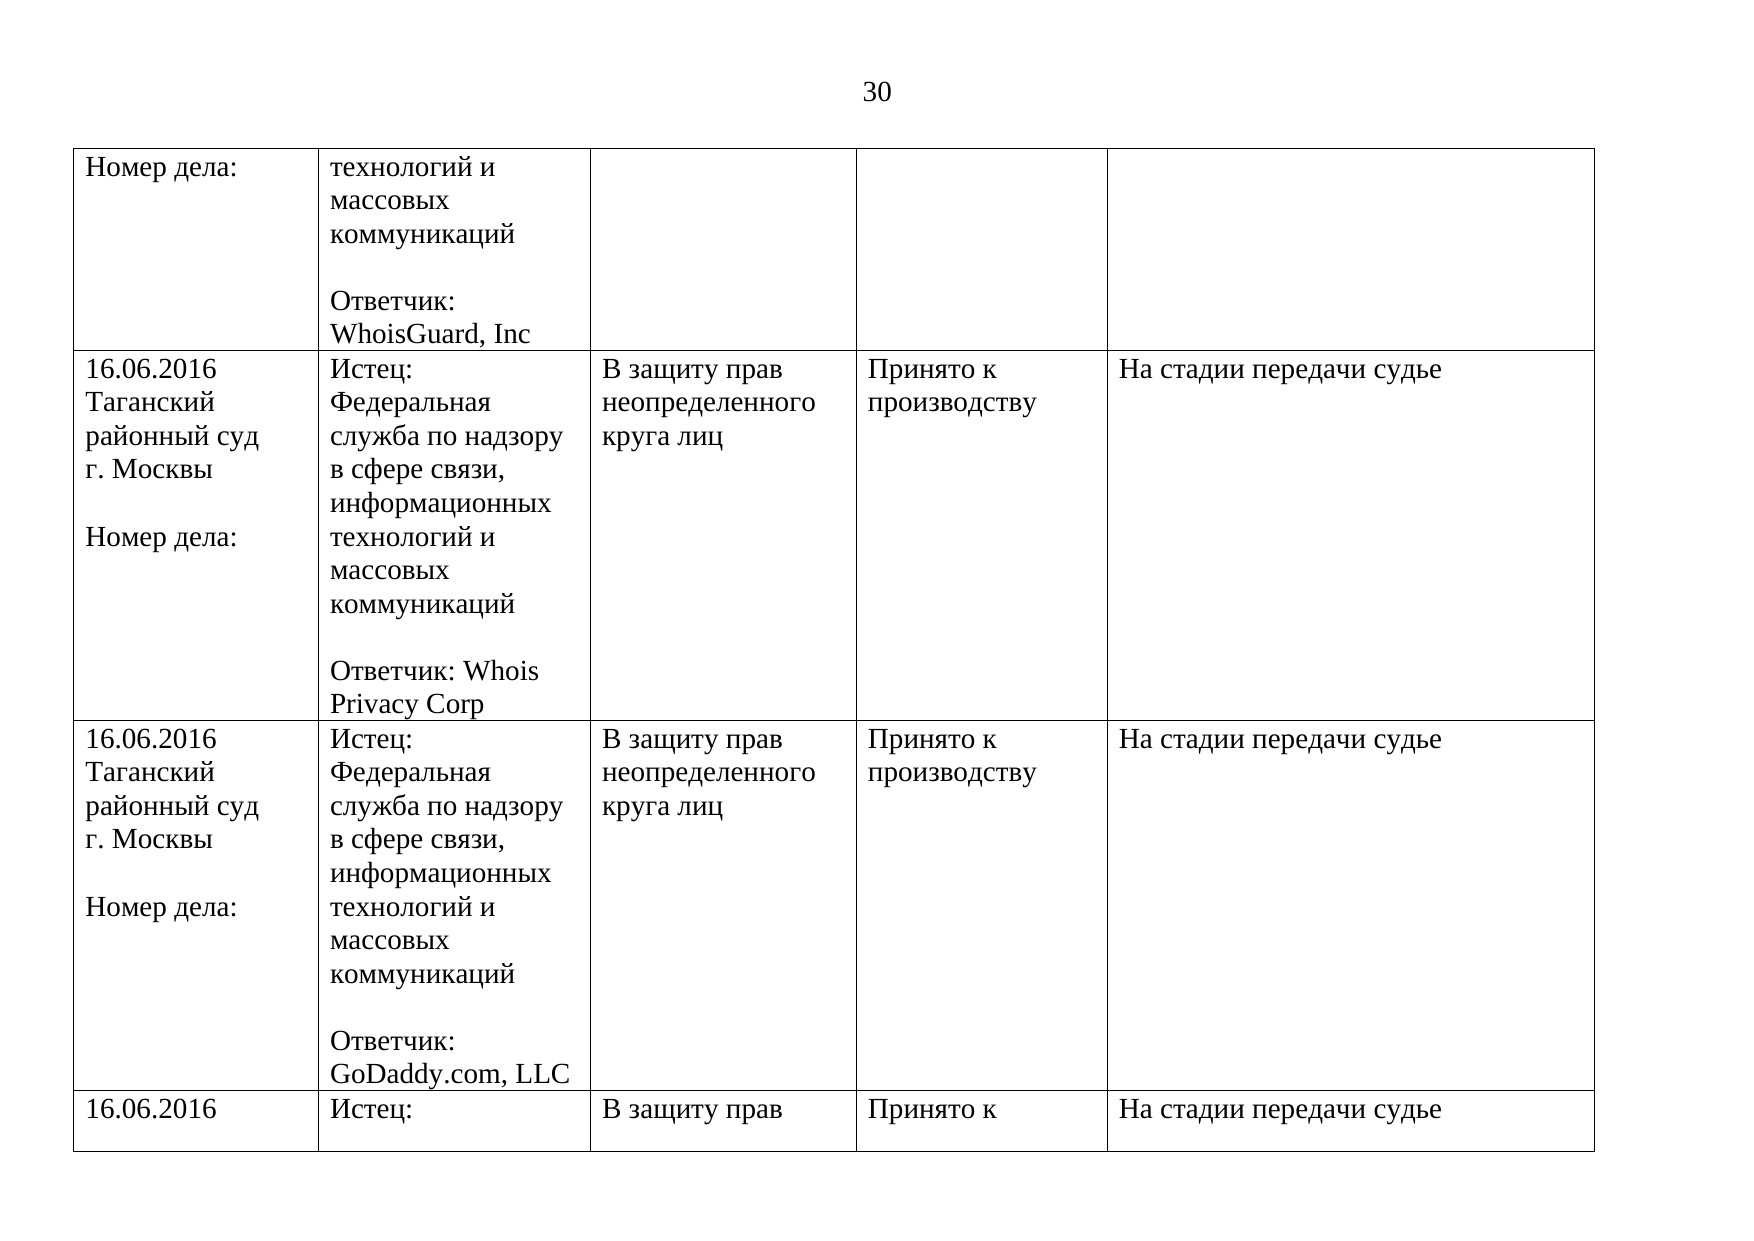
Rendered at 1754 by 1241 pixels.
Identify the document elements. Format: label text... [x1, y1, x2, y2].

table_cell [857, 149, 1107, 350]
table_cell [591, 1091, 856, 1151]
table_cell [1108, 1091, 1594, 1151]
table_cell 16.06.2016 Таганский районный суд г. Москвы Номер дела: [74, 351, 318, 720]
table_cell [319, 1091, 590, 1151]
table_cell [319, 149, 590, 350]
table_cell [857, 1091, 1107, 1151]
table_cell В защиту прав неопределенного круга лиц [591, 351, 856, 720]
table_cell На стадии передачи судье [1108, 721, 1594, 1090]
table_cell На стадии передачи судье [1108, 351, 1594, 720]
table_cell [74, 149, 318, 350]
table_cell Истец: Федеральная служба по надзору в сфере связи, информационных технологий и массовых коммуникаций Ответчик: GoDaddy.com, LLC [319, 721, 590, 1090]
table_cell Принято к производству [857, 351, 1107, 720]
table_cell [74, 1091, 318, 1151]
table_cell В защиту прав неопределенного круга лиц [591, 721, 856, 1090]
table_cell Принято к производству [857, 721, 1107, 1090]
table_cell 16.06.2016 Таганский районный суд г. Москвы Номер дела: [74, 721, 318, 1090]
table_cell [591, 149, 856, 350]
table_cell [1108, 149, 1594, 350]
table_cell Истец: Федеральная служба по надзору в сфере связи, информационных технологий и массовых коммуникаций Ответчик: Whois Privacy Corp [319, 351, 590, 720]
